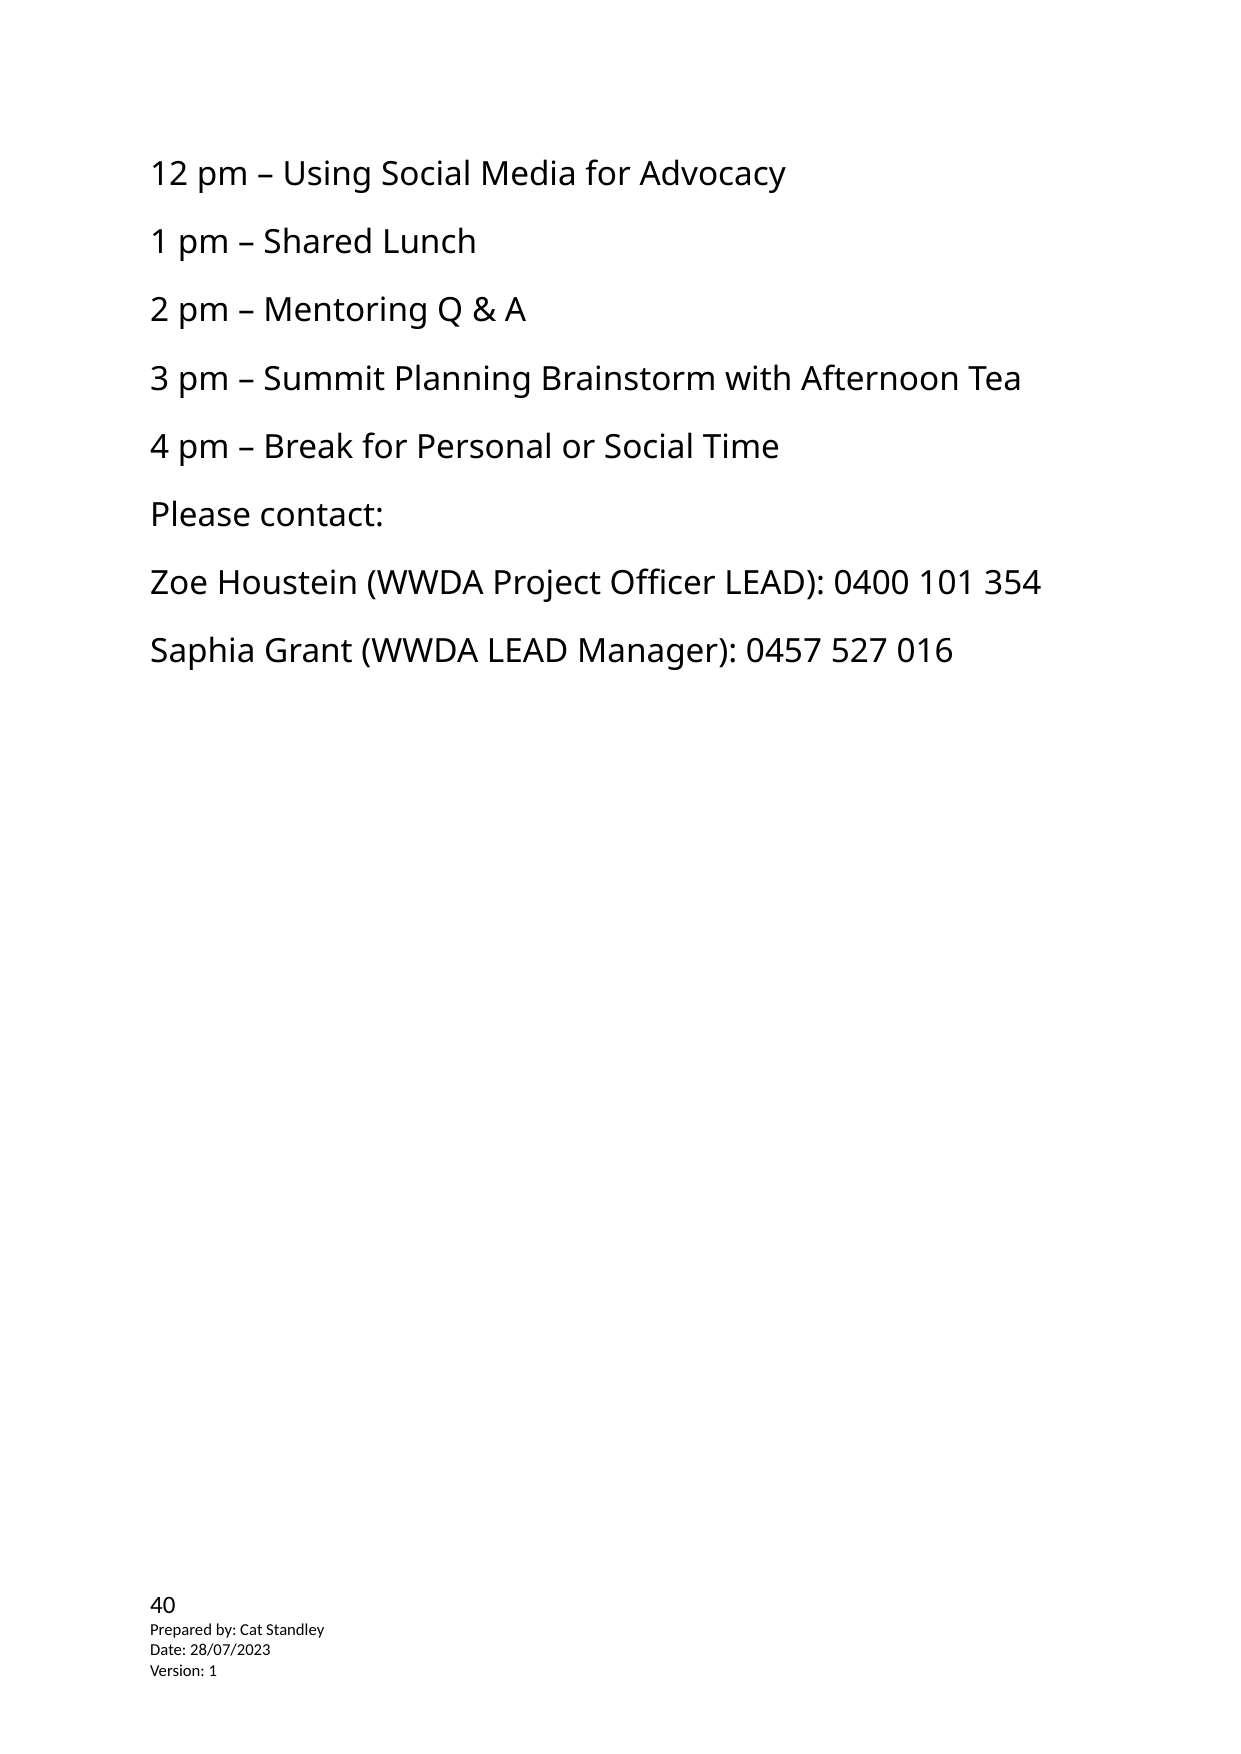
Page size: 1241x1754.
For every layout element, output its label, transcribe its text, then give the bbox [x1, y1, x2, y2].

text 1 pm – Shared Lunch [150, 218, 1090, 263]
text 2 pm – Mentoring Q & A [150, 286, 1090, 332]
text Zoe Houstein (WWDA Project Officer LEAD): 0400 101 354 [150, 559, 1090, 604]
text 3 pm – Summit Planning Brainstorm with Afternoon Tea [150, 354, 1090, 400]
text 12 pm – Using Social Media for Advocacy [150, 150, 1090, 195]
text Please contact: [150, 491, 1090, 536]
text Saphia Grant (WWDA LEAD Manager): 0457 527 016 [150, 627, 1090, 672]
text 4 pm – Break for Personal or Social Time [150, 422, 1090, 468]
